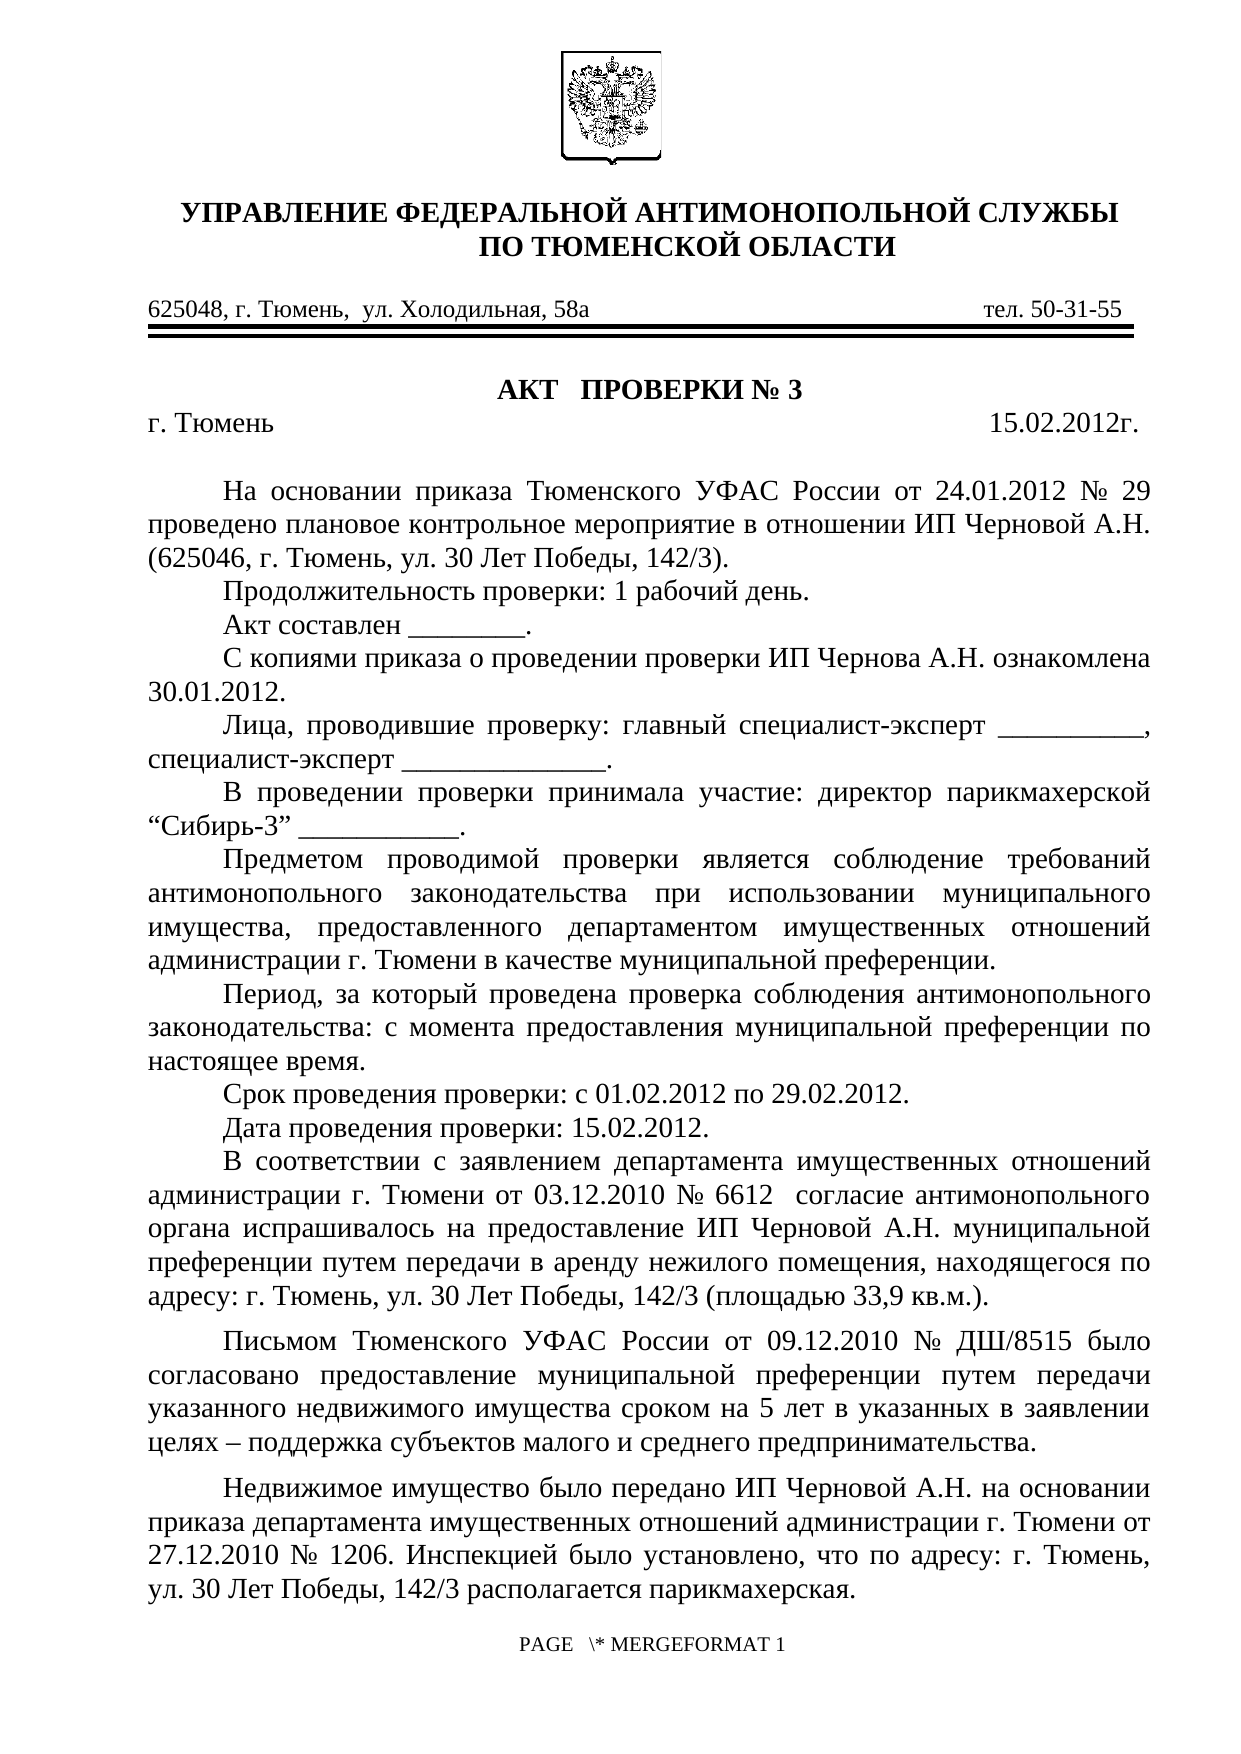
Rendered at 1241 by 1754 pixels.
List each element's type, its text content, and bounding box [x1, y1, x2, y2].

text На основании приказа Тюменского УФАС России от 24.01.2012 № 29 проведено плановое контрольное мероприятие в отношении ИП Черновой А.Н. (625046, г. Тюмень, ул. 30 Лет Победы, 142/3). [148, 473, 1152, 573]
text В проведении проверки принимала участие: директор парикмахерской “Сибирь-3” ___________. [148, 774, 1152, 842]
text С копиями приказа о проведении проверки ИП Чернова А.Н. ознакомлена 30.01.2012. [148, 640, 1152, 707]
text Продолжительность проверки: 1 рабочий день. [148, 573, 1152, 607]
text АКТ ПРОВЕРКИ № 3 [148, 372, 1152, 406]
text УПРАВЛЕНИЕ ФЕДЕРАЛЬНОЙ АНТИМОНОПОЛЬНОЙ СЛУЖБЫ [148, 195, 1152, 229]
text В соответствии с заявлением департамента имущественных отношений администрации г. Тюмени от 03.12.2010 № 6612 согласие антимонопольного органа испрашивалось на предоставление ИП Черновой А.Н. муниципальной преференции путем передачи в аренду нежилого помещения, находящегося по адресу: г. Тюмень, ул. 30 Лет Победы, 142/3 (площадью 33,9 кв.м.). [148, 1143, 1152, 1311]
text Срок проведения проверки: с 01.02.2012 по 29.02.2012. [148, 1076, 1152, 1110]
text Недвижимое имущество было передано ИП Черновой А.Н. на основании приказа департамента имущественных отношений администрации г. Тюмени от 27.12.2010 № 1206. Инспекцией было установлено, что по адресу: г. Тюмень, ул. 30 Лет Победы, 142/3 располагается парикмахерская. [148, 1470, 1152, 1604]
text г. Тюмень 15.02.2012г. [148, 406, 1152, 439]
picture [561, 51, 662, 165]
text Лица, проводившие проверку: главный специалист-эксперт __________, специалист-эксперт ______________. [148, 707, 1152, 774]
text Дата проведения проверки: 15.02.2012. [148, 1110, 1152, 1143]
text Письмом Тюменского УФАС России от 09.12.2010 № ДШ/8515 было согласовано предоставление муниципальной преференции путем передачи указанного недвижимого имущества сроком на 5 лет в указанных в заявлении целях – поддержка субъектов малого и среднего предпринимательства. [148, 1324, 1152, 1458]
text Предметом проводимой проверки является соблюдение требований антимонопольного законодательства при использовании муниципального имущества, предоставленного департаментом имущественных отношений администрации г. Тюмени в качестве муниципальной преференции. [148, 842, 1152, 976]
text Период, за который проведена проверка соблюдения антимонопольного законодательства: с момента предоставления муниципальной преференции по настоящее время. [148, 976, 1152, 1076]
text . Тюмень, ул. Холодильная, 58а тел. 50-31-55 [148, 294, 1134, 324]
text ПО ТЮМЕНСКОЙ ОБЛАСТИ [148, 229, 1152, 262]
text Акт составлен ________. [148, 607, 1152, 640]
